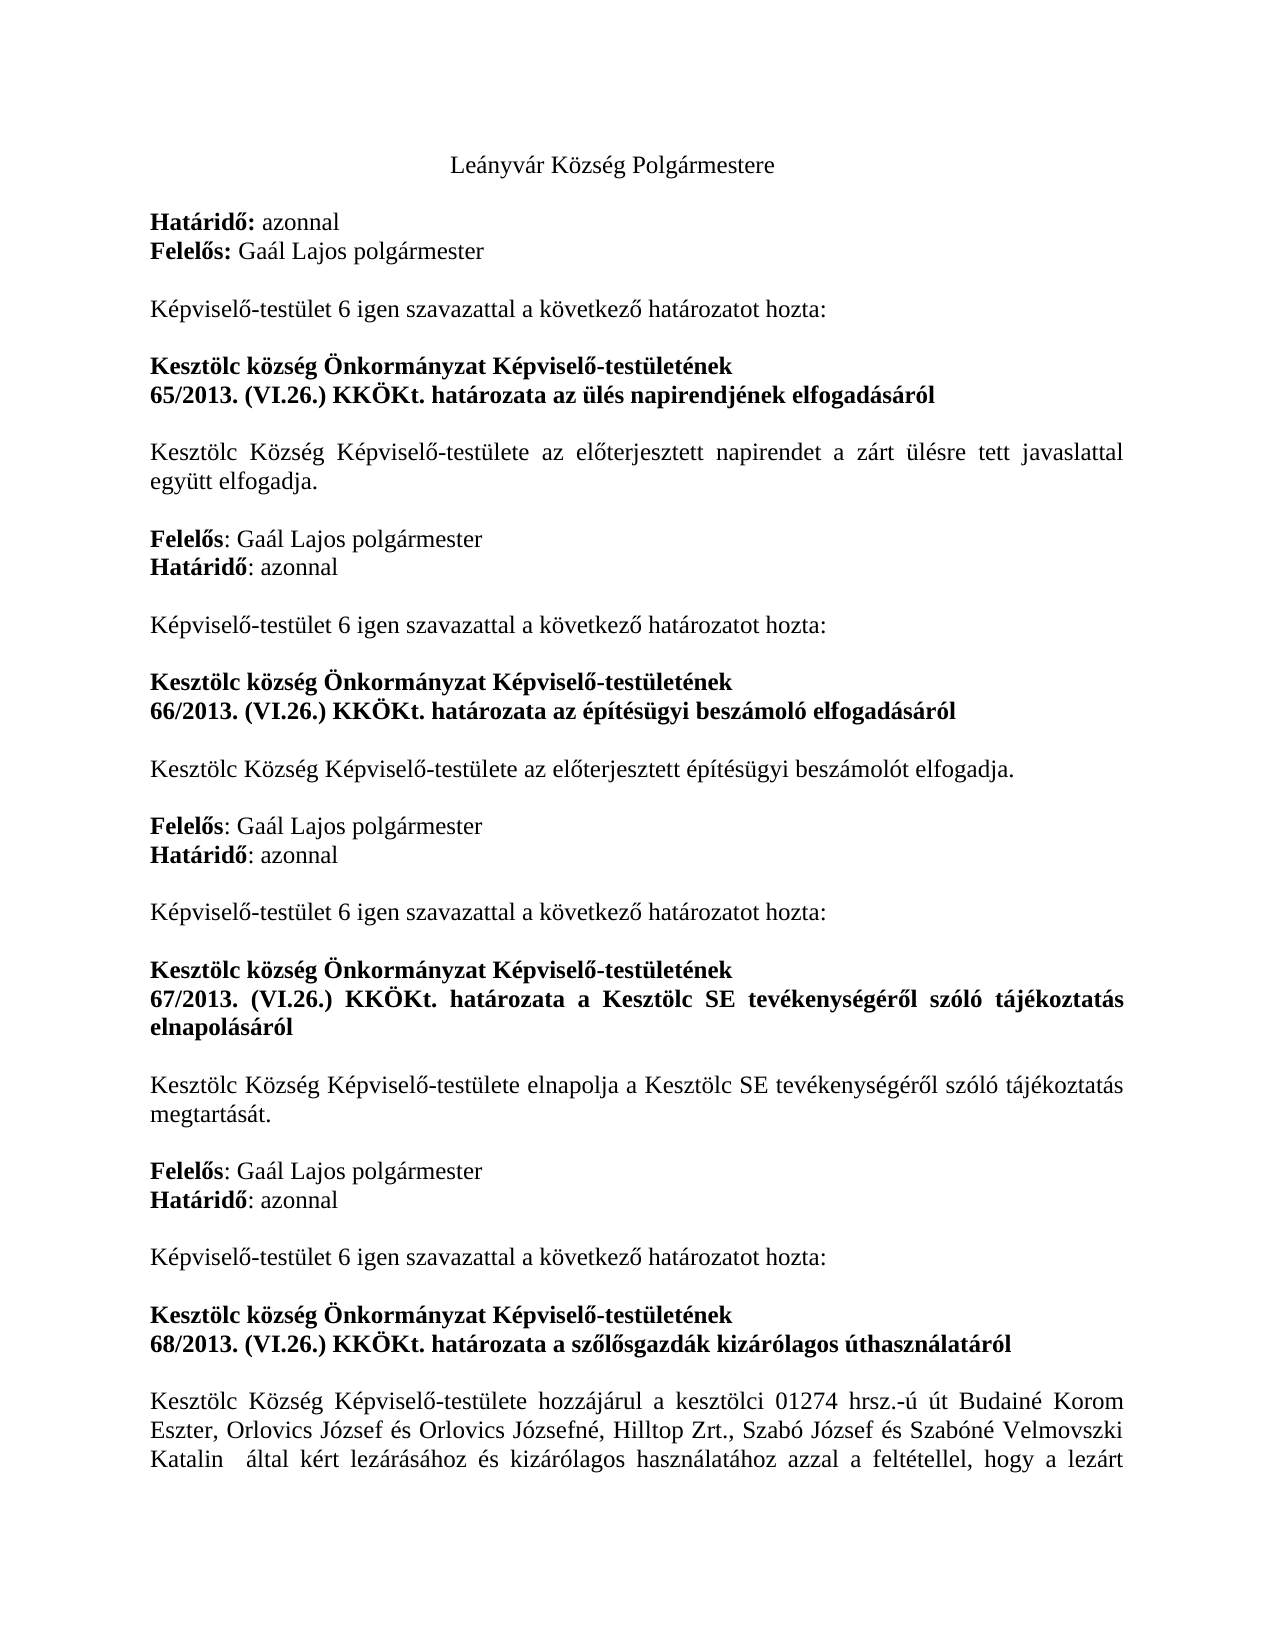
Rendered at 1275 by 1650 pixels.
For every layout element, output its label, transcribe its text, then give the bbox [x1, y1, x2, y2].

text Határidő: azonnal [150, 552, 1125, 581]
text 68/2013. (VI.26.) KKÖKt. határozata a szőlősgazdák kizárólagos úthasználatáról [150, 1329, 1125, 1357]
text 67/2013. (VI.26.) KKÖKt. határozata a Kesztölc SE tevékenységéről szóló tájékoztatás elnapolásáról [150, 984, 1125, 1041]
text Képviselő-testület 6 igen szavazattal a következő határozatot hozta: [150, 1242, 1125, 1271]
text Kesztölc község Önkormányzat Képviselő-testületének [150, 955, 1125, 984]
text Kesztölc Község Képviselő-testülete az előterjesztett napirendet a zárt ülésre tett javaslattal együtt elfogadja. [150, 437, 1125, 495]
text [150, 1386, 1125, 1472]
text Határidő: azonnal [150, 840, 1125, 869]
text Határidő: azonnal [150, 1185, 1125, 1214]
text Felelős: Gaál Lajos polgármester [150, 524, 1125, 552]
text Képviselő-testület 6 igen szavazattal a következő határozatot hozta: [150, 294, 1125, 322]
text Képviselő-testület 6 igen szavazattal a következő határozatot hozta: [150, 610, 1125, 639]
text Kesztölc Község Képviselő-testülete elnapolja a Kesztölc SE tevékenységéről szóló tájékoztatás megtartását. [150, 1070, 1125, 1127]
text Leányvár Község Polgármestere [375, 150, 1125, 179]
text Felelős: Gaál Lajos polgármester [150, 811, 1125, 840]
text Felelős: Gaál Lajos polgármester [150, 1156, 1125, 1185]
text Kesztölc község Önkormányzat Képviselő-testületének [150, 667, 1125, 696]
text Kesztölc Község Képviselő-testülete az előterjesztett építésügyi beszámolót elfogadja. [150, 754, 1125, 782]
text Felelős: Gaál Lajos polgármester [150, 236, 1125, 265]
text Képviselő-testület 6 igen szavazattal a következő határozatot hozta: [150, 897, 1125, 926]
text 66/2013. (VI.26.) KKÖKt. határozata az építésügyi beszámoló elfogadásáról [150, 696, 1125, 725]
text Kesztölc község Önkormányzat Képviselő-testületének [150, 351, 1125, 380]
text 65/2013. (VI.26.) KKÖKt. határozata az ülés napirendjének elfogadásáról [150, 380, 1125, 409]
text Kesztölc község Önkormányzat Képviselő-testületének [150, 1300, 1125, 1329]
text Határidő: azonnal [150, 207, 1125, 236]
